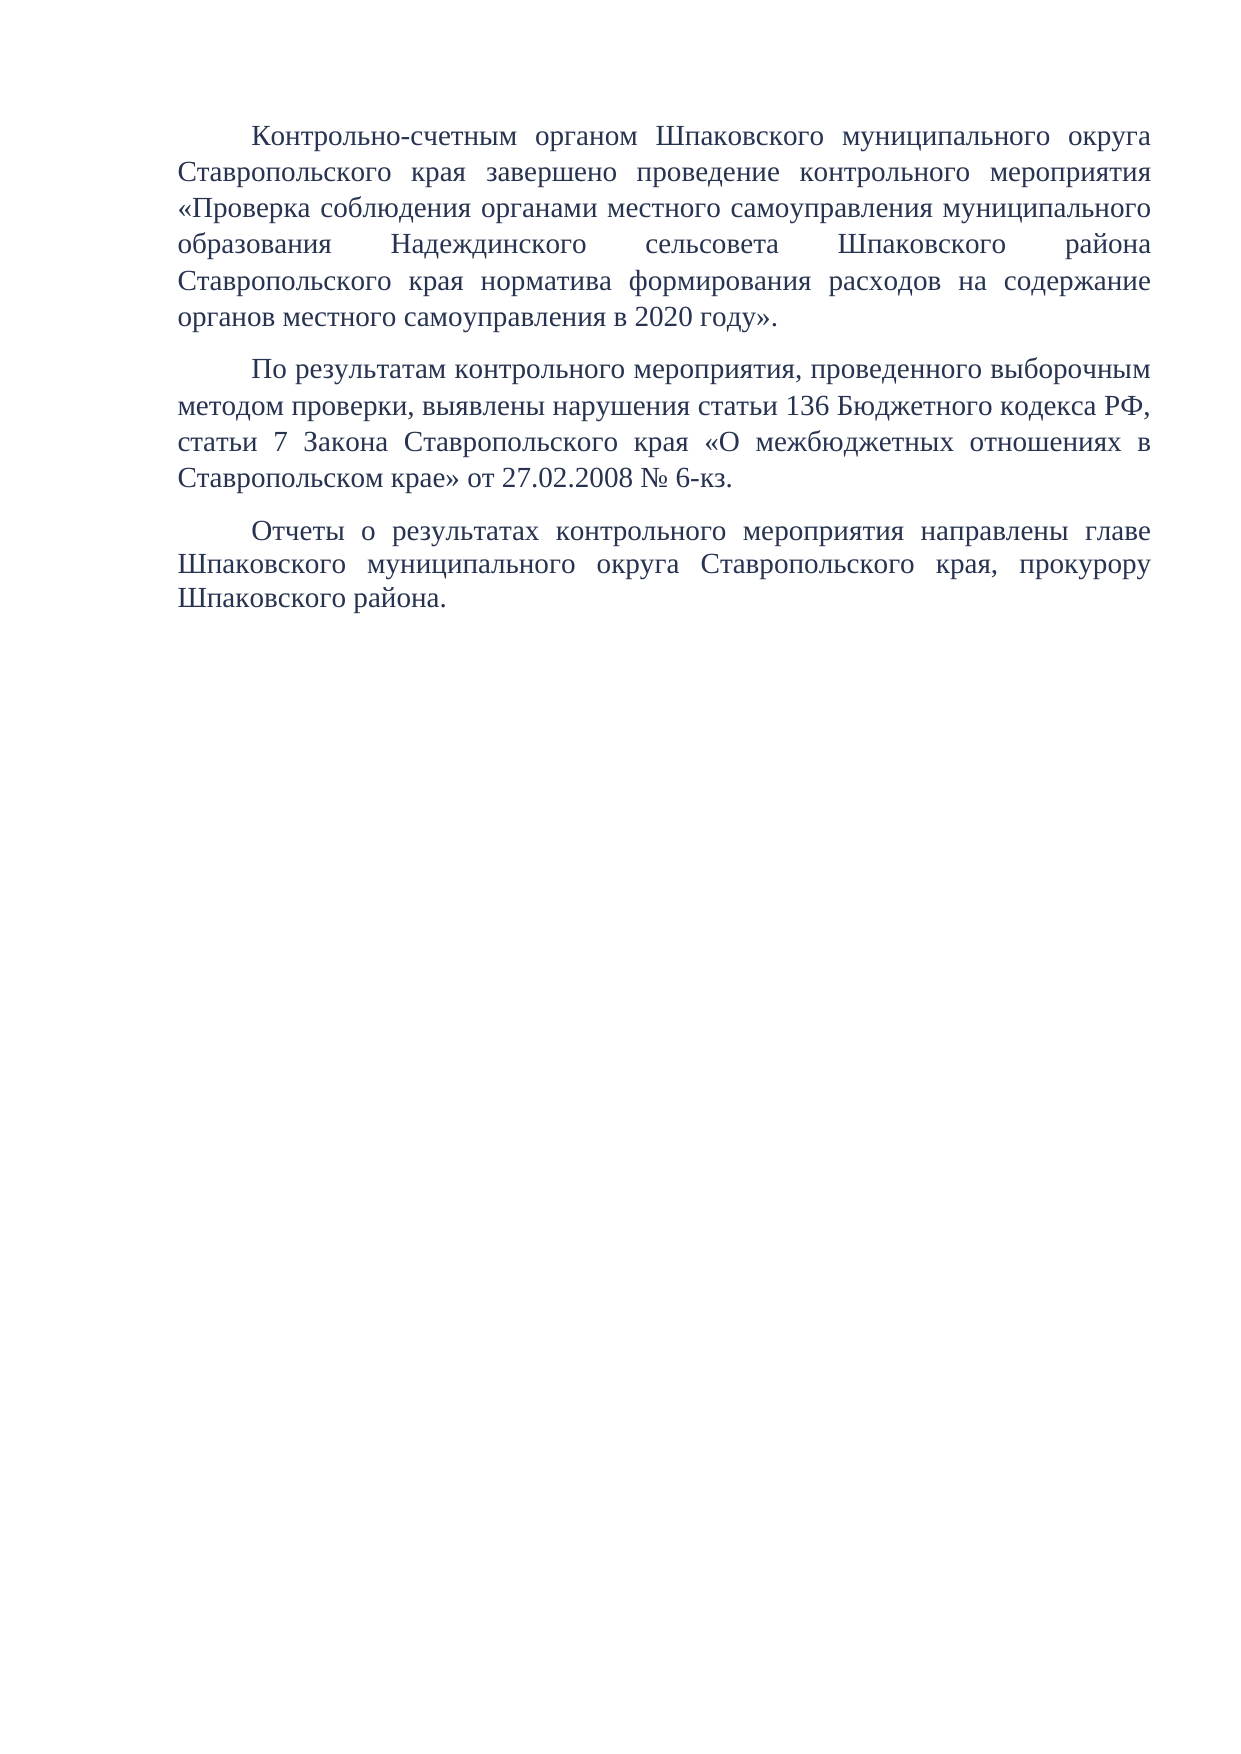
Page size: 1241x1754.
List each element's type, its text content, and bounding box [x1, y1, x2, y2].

text Отчеты о результатах контрольного мероприятия направлены главе Шпаковского муниципального округа Ставропольского края, прокурору Шпаковского района. [177, 513, 1152, 613]
text По результатам контрольного мероприятия, проведенного выборочным методом проверки, выявлены нарушения статьи 136 Бюджетного кодекса РФ, статьи 7 Закона Ставропольского края «О межбюджетных отношениях в Ставропольском крае» от 27.02.2008 № 6-кз. [177, 352, 1152, 494]
text Контрольно-счетным органом Шпаковского муниципального округа Ставропольского края завершено проведение контрольного мероприятия «Проверка соблюдения органами местного самоуправления муниципального образования Надеждинского сельсовета Шпаковского района Ставропольского края норматива формирования расходов на содержание органов местного самоуправления в 2020 году». [177, 118, 1152, 332]
